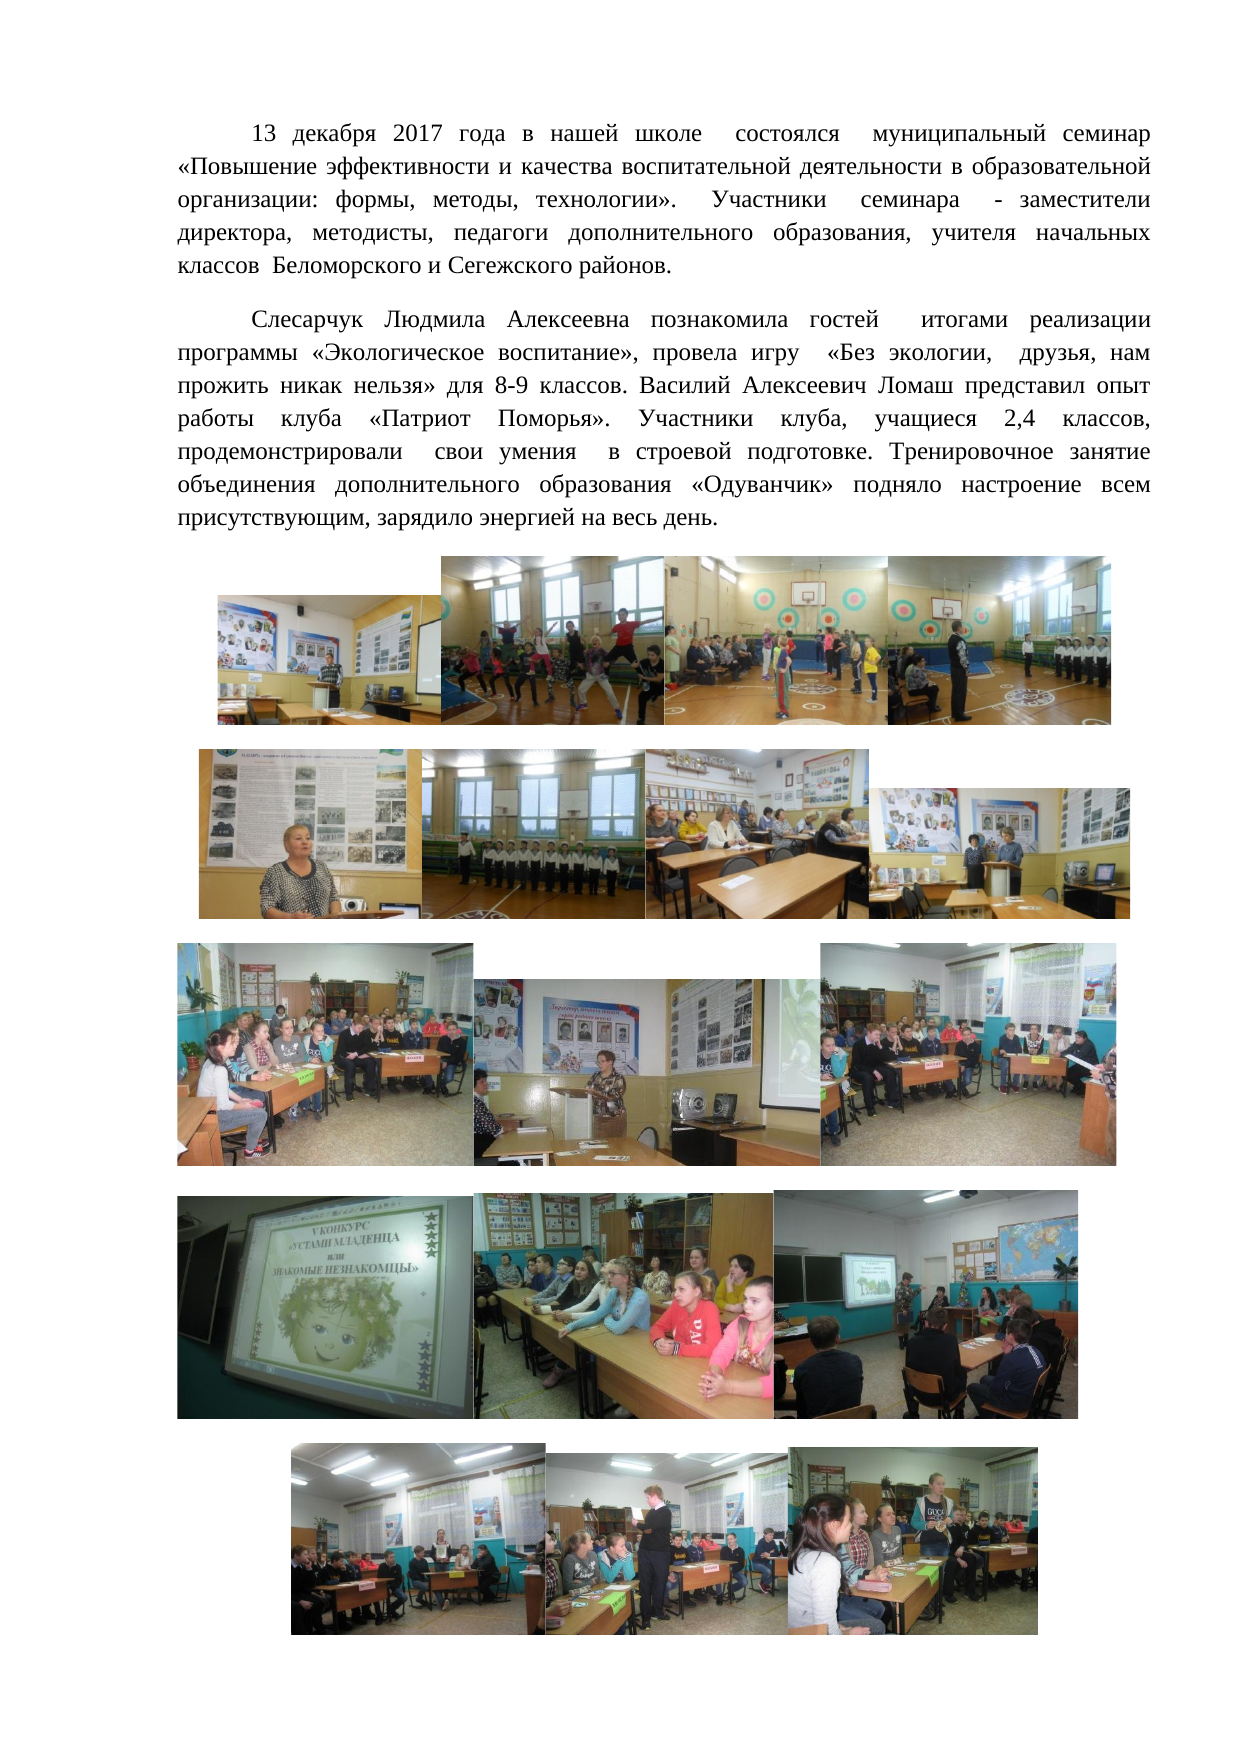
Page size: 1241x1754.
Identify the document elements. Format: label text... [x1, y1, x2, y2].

picture [217, 556, 1112, 725]
picture [177, 1190, 1079, 1419]
picture [291, 1443, 1038, 1635]
text Слесарчук Людмила Алексеевна познакомила гостей итогами реализации программы «Экологическое воспитание», провела игру «Без экологии, друзья, нам прожить никак нельзя» для 8-9 классов. Василий Алексеевич Ломаш представил опыт работы клуба «Патриот Поморья». Участники клуба, учащиеся 2,4 классов, продемонстрировали свои умения в строевой подготовке. Тренировочное занятие объединения дополнительного образования «Одуванчик» подняло настроение всем присутствующим, зарядило энергией на весь день. [177, 304, 1152, 531]
picture [177, 943, 1117, 1166]
picture [198, 749, 1131, 919]
text 13 декабря 2017 года в нашей школе состоялся муниципальный семинар «Повышение эффективности и качества воспитательной деятельности в образовательной организации: формы, методы, технологии». Участники семинара - заместители директора, методисты, педагоги дополнительного образования, учителя начальных классов Беломорского и Сегежского районов. [177, 118, 1152, 279]
